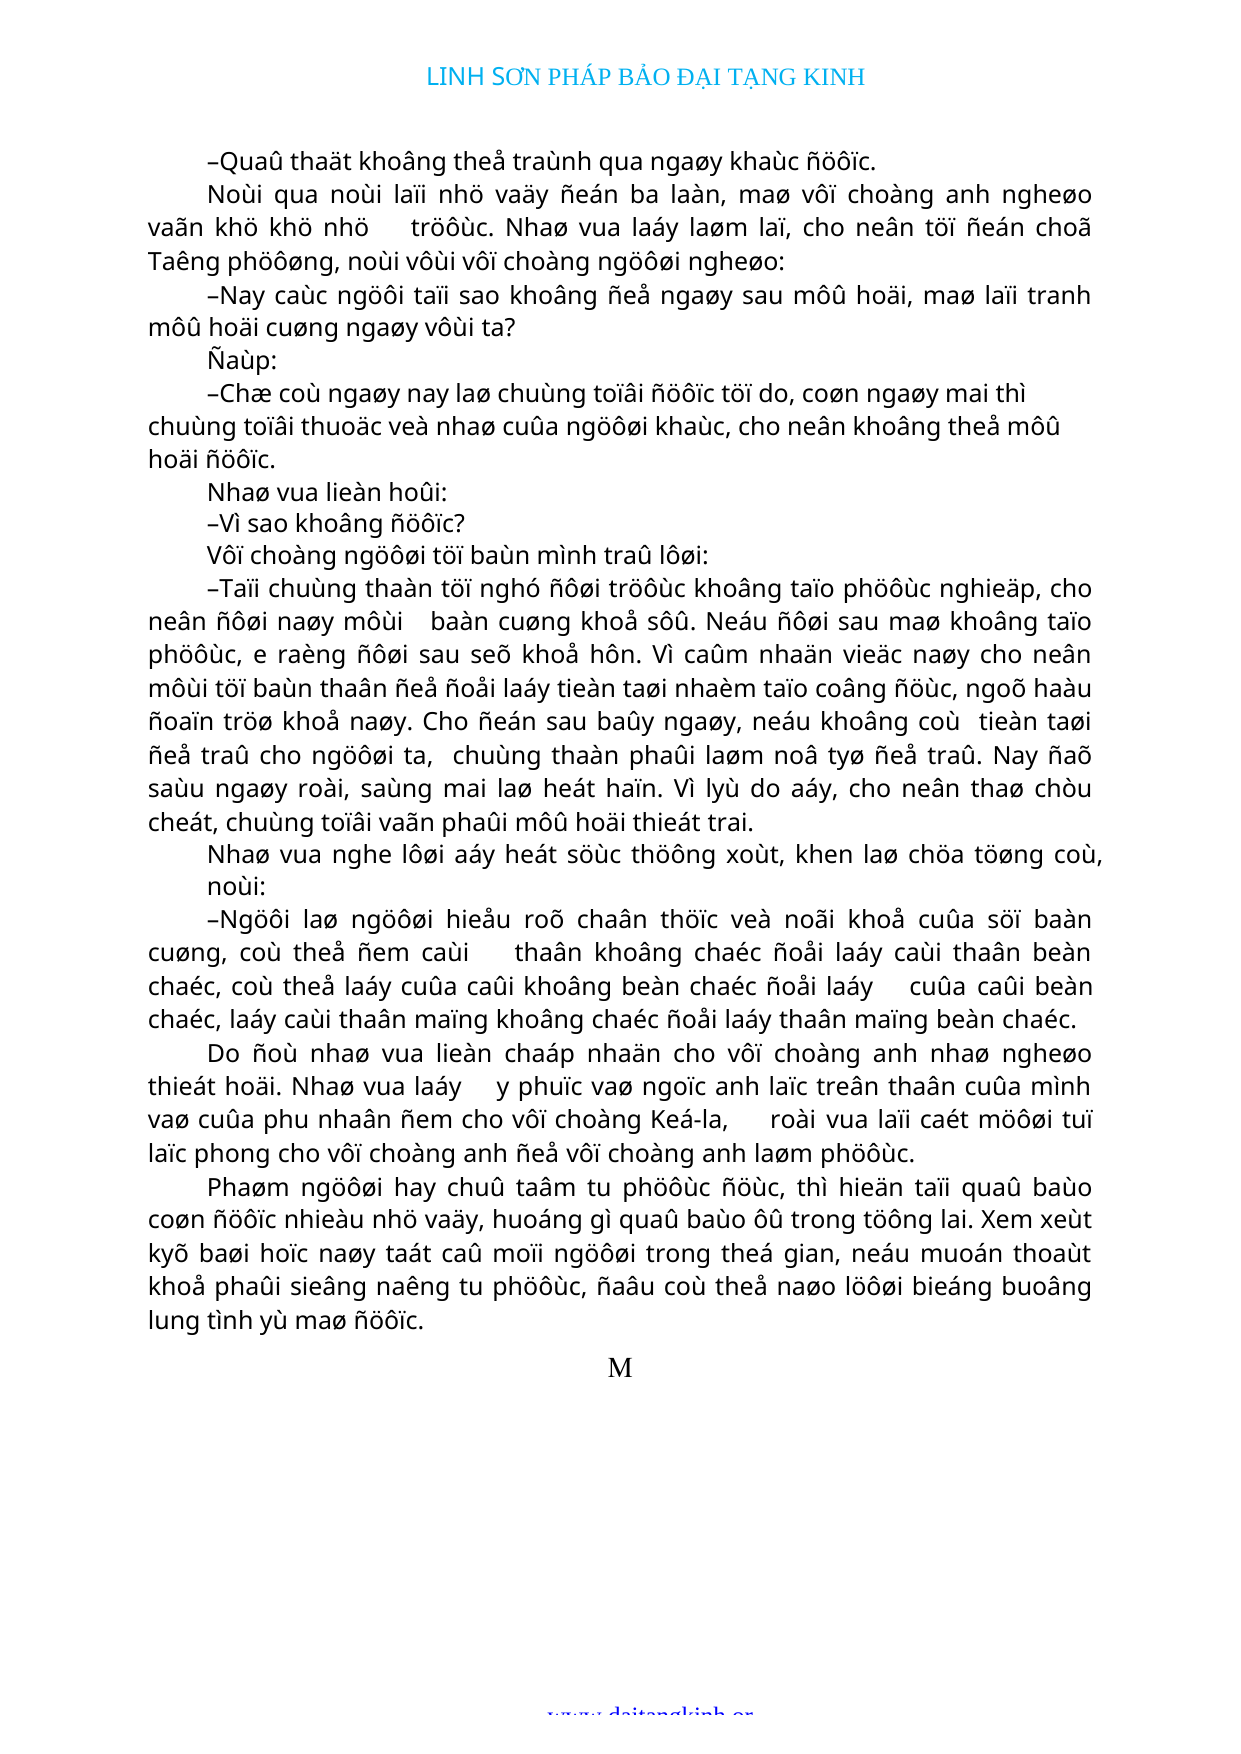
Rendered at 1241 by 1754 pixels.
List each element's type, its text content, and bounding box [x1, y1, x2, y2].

text Nhaø vua nghe lôøi aáy heát söùc thöông xoùt, khen laø chöa töøng coù, noùi: [207, 838, 1105, 902]
text Do ñoù nhaø vua lieàn chaáp nhaän cho vôï choàng anh nhaø ngheøo thieát hoäi. Nhaø vua laáy y phuïc vaø ngoïc anh laïc treân thaân cuûa mình vaø cuûa phu nhaân ñem cho vôï choàng Keá-la, roài vua laïi caét möôøi tuï laïc phong cho vôï choàng anh ñeå vôï choàng anh laøm phöôùc. [148, 1036, 1093, 1169]
text Nhaø vua lieàn hoûi: [207, 476, 1105, 507]
text –Ngöôi laø ngöôøi hieåu roõ chaân thöïc veà noãi khoå cuûa söï baàn cuøng, coù theå ñem caùi thaân khoâng chaéc ñoåi laáy caùi thaân beàn chaéc, coù theå laáy cuûa caûi khoâng beàn chaéc ñoåi laáy cuûa caûi beàn chaéc, laáy caùi thaân maïng khoâng chaéc ñoåi laáy thaân maïng beàn chaéc. [148, 902, 1093, 1036]
text –Chæ coù ngaøy nay laø chuùng toïâi ñöôïc töï do, coøn ngaøy mai thì chuùng toïâi thuoäc veà nhaø cuûa ngöôøi khaùc, cho neân khoâng theå môû hoäi ñöôïc. [148, 376, 1104, 476]
text Ñaùp: [207, 344, 1105, 376]
text Vôï choàng ngöôøi töï baùn mình traû lôøi: [207, 539, 1105, 571]
text –Taïi chuùng thaàn töï nghó ñôøi tröôùc khoâng taïo phöôùc nghieäp, cho neân ñôøi naøy môùi baàn cuøng khoå sôû. Neáu ñôøi sau maø khoâng taïo phöôùc, e raèng ñôøi sau seõ khoå hôn. Vì caûm nhaän vieäc naøy cho neân môùi töï baùn thaân ñeå ñoåi laáy tieàn taøi nhaèm taïo coâng ñöùc, ngoõ haàu ñoaïn tröø khoå naøy. Cho ñeán sau baûy ngaøy, neáu khoâng coù tieàn taøi ñeå traû cho ngöôøi ta, chuùng thaàn phaûi laøm noâ tyø ñeå traû. Nay ñaõ saùu ngaøy roài, saùng mai laø heát haïn. Vì lyù do aáy, cho neân thaø chòu cheát, chuùng toïâi vaãn phaûi môû hoäi thieát trai. [148, 571, 1093, 838]
text Noùi qua noùi laïi nhö vaäy ñeán ba laàn, maø vôï choàng anh ngheøo vaãn khö khö nhö tröôùc. Nhaø vua laáy laøm laï, cho neân töï ñeán choã Taêng phöôøng, noùi vôùi vôï choàng ngöôøi ngheøo: [148, 177, 1093, 277]
text –Quaû thaät khoâng theå traùnh qua ngaøy khaùc ñöôïc. [207, 145, 1105, 177]
text Phaøm ngöôøi hay chuû taâm tu phöôùc ñöùc, thì hieän taïi quaû baùo coøn ñöôïc nhieàu nhö vaäy, huoáng gì quaû baùo ôû trong töông lai. Xem xeùt kyõ baøi hoïc naøy taát caû moïi ngöôøi trong theá gian, neáu muoán thoaùt khoå phaûi sieâng naêng tu phöôùc, ñaâu coù theå naøo löôøi bieáng buoâng lung tình yù maø ñöôïc. [148, 1169, 1093, 1337]
text –Nay caùc ngöôi taïi sao khoâng ñeå ngaøy sau môû hoäi, maø laïi tranh môû hoäi cuøng ngaøy vôùi ta? [148, 277, 1093, 344]
text  [135, 1357, 1105, 1383]
text –Vì sao khoâng ñöôïc? [207, 507, 1105, 539]
